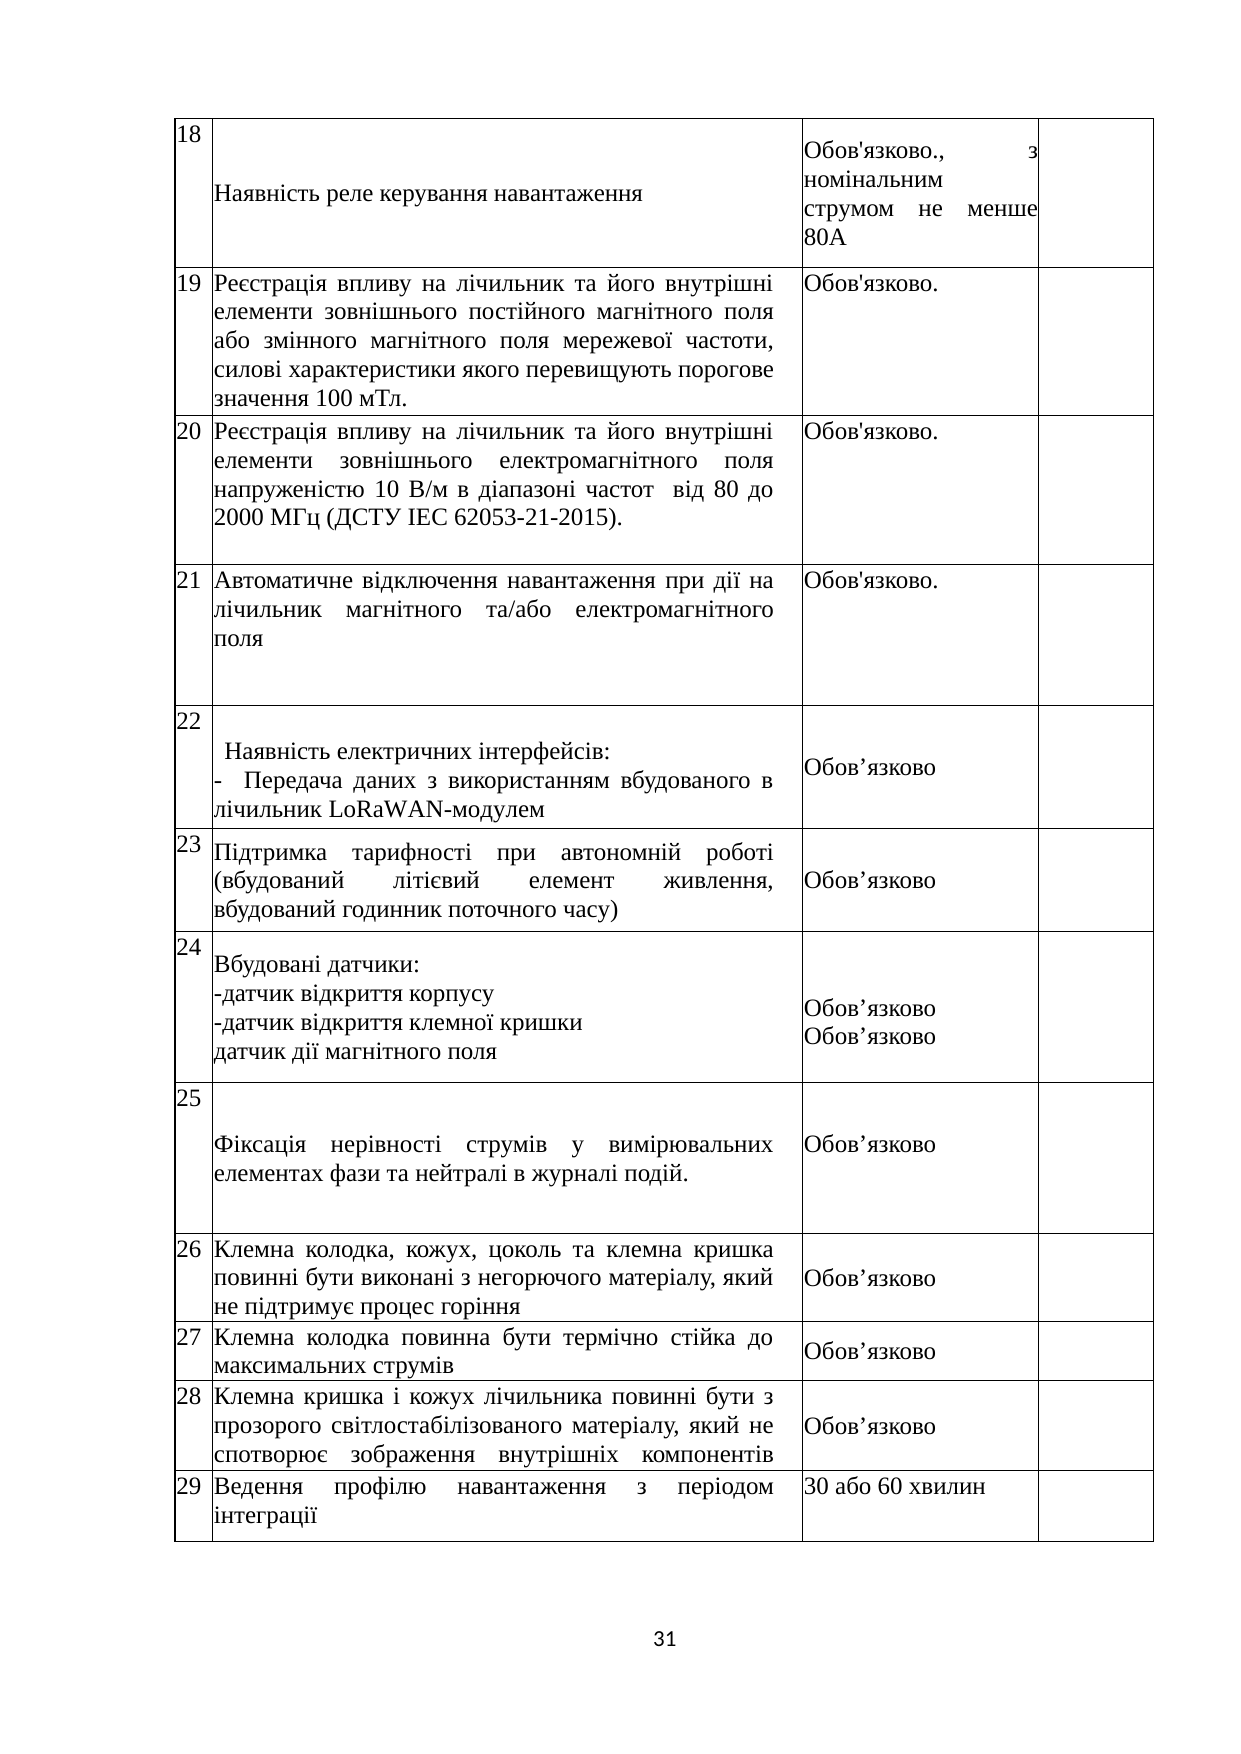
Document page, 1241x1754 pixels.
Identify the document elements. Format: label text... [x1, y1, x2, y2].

table_cell [1039, 1381, 1153, 1470]
table_cell Обов'язково. [803, 565, 1038, 705]
table_cell [1039, 829, 1153, 931]
table_cell Обов’язково [803, 1083, 1038, 1233]
table_cell Клемна кришка і кожух лічильника повинні бути з прозорого світлостабілізованого матеріалу, який не спотворює зображення внутрішніх компонентів лічильника. [213, 1381, 802, 1470]
table_cell [1039, 1234, 1153, 1321]
table_cell Ведення профілю навантаження з періодом інтеграції [213, 1471, 802, 1541]
table_cell 24 [176, 932, 212, 1082]
table_cell [1039, 119, 1153, 267]
table_cell [1039, 1083, 1153, 1233]
table_cell 27 [176, 1322, 212, 1380]
table_cell 26 [176, 1234, 212, 1321]
table_cell Обов'язково. [803, 268, 1038, 415]
table_cell [1039, 565, 1153, 705]
table_cell [1039, 1471, 1153, 1541]
table_cell [1039, 932, 1153, 1082]
table_cell Обов’язково Обов’язково [803, 932, 1038, 1082]
table_cell Клемна колодка повинна бути термічно стійка до максимальних струмів [213, 1322, 802, 1380]
table_cell Обов’язково [803, 829, 1038, 931]
table_cell Наявність електричних інтерфейсів: - Передача даних з використанням вбудованого в лічильник LoRaWAN-модулем [213, 706, 802, 828]
table_cell Вбудовані датчики: -датчик відкриття корпусу -датчик відкриття клемної кришки датчик дії магнітного поля [213, 932, 802, 1082]
table_cell Клемна колодка, кожух, цоколь та клемна кришка повинні бути виконані з негорючого матеріалу, який не підтримує процес горіння [213, 1234, 802, 1321]
table_cell 22 [176, 706, 212, 828]
table_cell 23 [176, 829, 212, 931]
table_cell Обов’язково [803, 1381, 1038, 1470]
table_cell Обов'язково., з номінальним струмом не менше 80А [803, 119, 1038, 267]
table_cell Підтримка тарифності при автономній роботі (вбудований літієвий елемент живлення, вбудований годинник поточного часу) [213, 829, 802, 931]
table_cell 29 [176, 1471, 212, 1541]
table_cell Наявність реле керування навантаження [213, 119, 802, 267]
table_cell 25 [176, 1083, 212, 1233]
table_cell [1039, 1322, 1153, 1380]
table_cell Реєстрація впливу на лічильник та його внутрішні елементи зовнішнього електромагнітного поля напруженістю 10 В/м в діапазоні частот від 80 до 2000 МГц (ДСТУ ІЕС 62053-21-2015). [213, 416, 802, 564]
table_cell [1039, 416, 1153, 564]
table_cell Автоматичне відключення навантаження при дії на лічильник магнітного та/або електромагнітного поля [213, 565, 802, 705]
table_cell 18 [176, 119, 212, 267]
table_cell 28 [176, 1381, 212, 1470]
table_cell Обов'язково. [803, 416, 1038, 564]
table_cell [1039, 268, 1153, 415]
table_cell Фіксація нерівності струмів у вимірювальних елементах фази та нейтралі в журналі подій. [213, 1083, 802, 1233]
table_cell 20 [176, 416, 212, 564]
table_cell 21 [176, 565, 212, 705]
table_cell 19 [176, 268, 212, 415]
table_cell Обов’язково [803, 1322, 1038, 1380]
table_cell Обов’язково [803, 706, 1038, 828]
table_cell 30 або 60 хвилин [803, 1471, 1038, 1541]
table_cell Реєстрація впливу на лічильник та його внутрішні елементи зовнішнього постійного магнітного поля або змінного магнітного поля мережевої частоти, силові характеристики якого перевищують порогове значення 100 мТл. [213, 268, 802, 415]
table_cell Обов’язково [803, 1234, 1038, 1321]
table_cell [1039, 706, 1153, 828]
